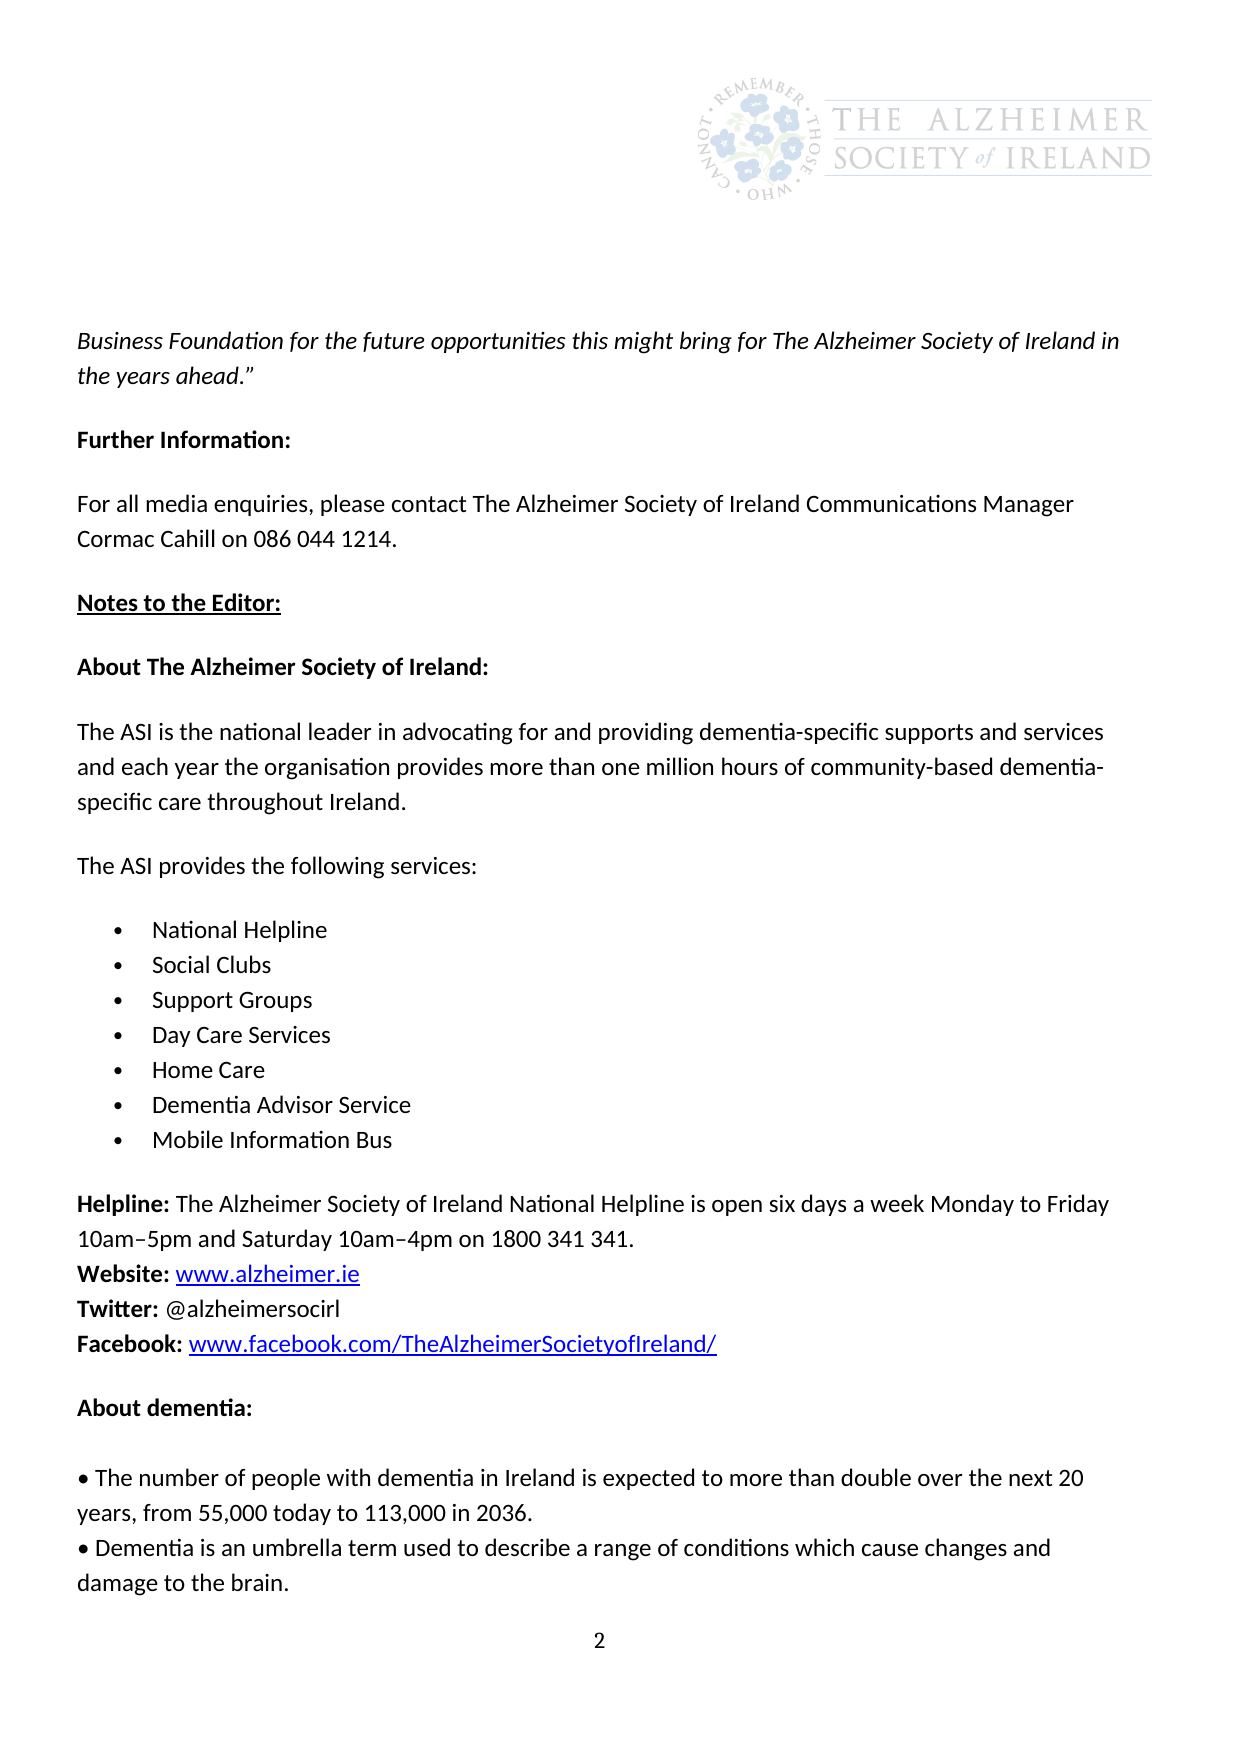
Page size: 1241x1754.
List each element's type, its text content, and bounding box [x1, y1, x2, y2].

text Notes to the Editor: [77, 587, 1122, 618]
text The ASI provides the following services: [77, 850, 1122, 880]
list Support Groups [114, 984, 1122, 1014]
list Mobile Information Bus [114, 1124, 1122, 1154]
picture [0, 0, 1231, 282]
text For all media enquiries, please contact The Alzheimer Society of Ireland Communications Manager Cormac Cahill on 086 044 1214. [77, 488, 1122, 554]
text Helpline: The Alzheimer Society of Ireland National Helpline is open six days a week Monday to Friday 10am–5pm and Saturday 10am–4pm on 1800 341 341. Website: www.alzheimer.ie Twitter: @alzheimersocirl Facebook: www.facebook.com/TheAlzheimerSocietyofIreland/ [77, 1188, 1122, 1359]
list Day Care Services [114, 1019, 1122, 1049]
list Dementia Advisor Service [114, 1089, 1122, 1119]
list Social Clubs [114, 949, 1122, 979]
list National Helpline [114, 914, 1122, 944]
text About The Alzheimer Society of Ireland: [77, 652, 1122, 682]
text Further Information: [77, 424, 1122, 454]
list Home Care [114, 1054, 1122, 1084]
text The ASI is the national leader in advocating for and providing dementia-specific supports and services and each year the organisation provides more than one million hours of community-based dementia-specific care throughout Ireland. [77, 716, 1122, 816]
